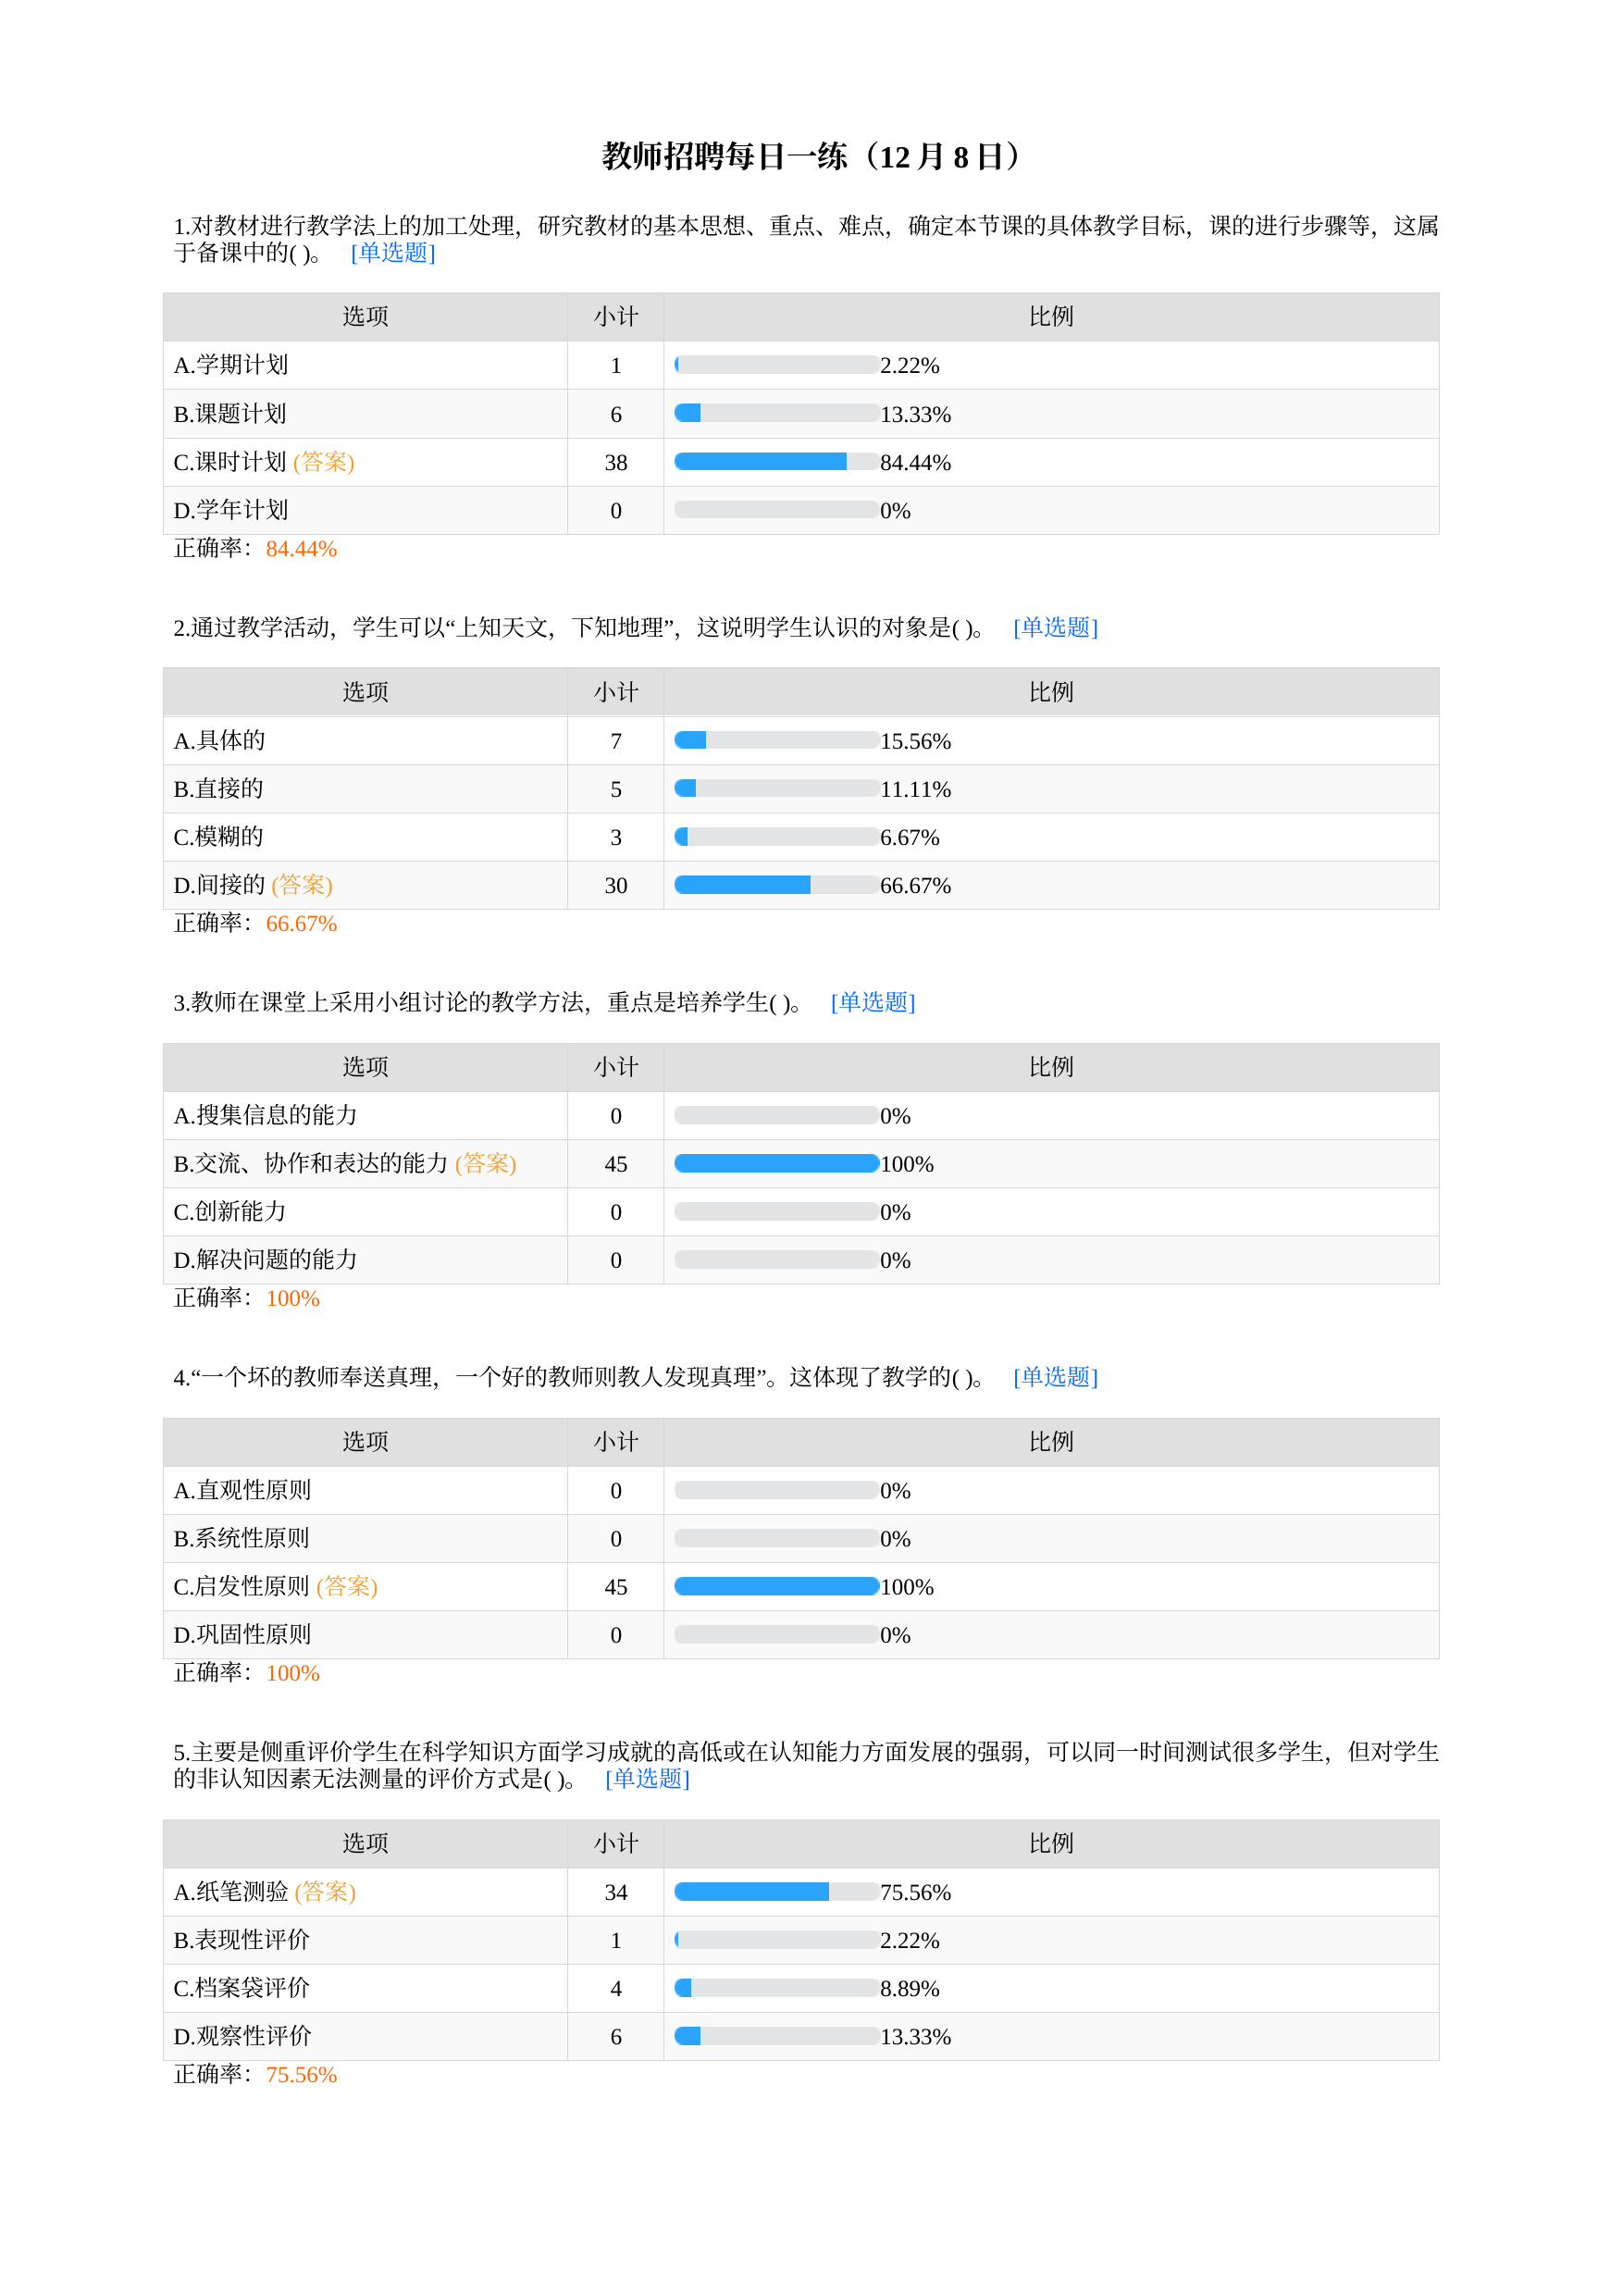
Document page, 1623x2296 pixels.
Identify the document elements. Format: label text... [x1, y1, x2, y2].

table_header 选项 [164, 1419, 567, 1466]
text 正确率：84.44% [173, 535, 1449, 561]
table_cell 0 [568, 487, 663, 534]
picture [675, 355, 881, 374]
table_header 比例 [664, 293, 1439, 341]
table_cell D.间接的 (答案) [164, 862, 567, 909]
table_cell D.解决问题的能力 [164, 1236, 567, 1284]
text 教师招聘每日一练（12月8日） [173, 139, 1449, 174]
table_header 小计 [568, 1419, 663, 1466]
table_cell 2.22% [664, 341, 1439, 389]
table_cell 1 [568, 341, 663, 389]
table_cell 15.56% [664, 717, 1439, 764]
table_cell 34 [568, 1868, 663, 1916]
table_cell 30 [568, 862, 663, 909]
table_cell 0% [664, 487, 1439, 534]
table_header 小计 [568, 669, 663, 715]
text 正确率：100% [173, 1659, 1449, 1686]
table_cell 8.89% [664, 1965, 1439, 2012]
table_cell 0% [664, 1236, 1439, 1284]
table_header 比例 [664, 669, 1439, 715]
table_cell 0% [664, 1515, 1439, 1562]
picture [675, 1577, 880, 1595]
table_cell A.直观性原则 [164, 1467, 567, 1514]
picture [675, 1202, 880, 1221]
table_cell 0% [664, 1611, 1439, 1658]
picture [675, 1481, 880, 1499]
text 1.对教材进行教学法上的加工处理，研究教材的基本思想、重点、难点，确定本节课的具体教学目标，课的进行步骤等，这属于备课中的( )。 [单选题] [173, 213, 1449, 266]
table_cell 0% [664, 1467, 1439, 1514]
table_cell 0% [664, 1092, 1439, 1139]
picture [675, 1250, 880, 1269]
picture [675, 1882, 881, 1901]
table_cell C.创新能力 [164, 1188, 567, 1235]
text 5.主要是侧重评价学生在科学知识方面学习成就的高低或在认知能力方面发展的强弱，可以同一时间测试很多学生，但对学生的非认知因素无法测量的评价方式是( )。 [单选题] [173, 1739, 1449, 1793]
picture [675, 453, 881, 470]
table_cell 7 [568, 717, 663, 764]
table_cell 0 [568, 1236, 663, 1284]
table_header 选项 [164, 669, 567, 715]
table_cell 45 [568, 1563, 663, 1610]
picture [675, 779, 881, 797]
text 正确率：66.67% [173, 910, 1449, 937]
table_header 选项 [164, 1820, 567, 1868]
table_cell 0 [568, 1188, 663, 1235]
picture [675, 403, 881, 422]
table_cell D.学年计划 [164, 487, 567, 534]
table_cell 75.56% [664, 1868, 1439, 1916]
table_cell 3 [568, 813, 663, 861]
table_cell A.搜集信息的能力 [164, 1092, 567, 1139]
table_cell 5 [568, 765, 663, 813]
table_header 选项 [164, 293, 567, 341]
picture [675, 827, 881, 846]
table_cell B.直接的 [164, 765, 567, 813]
picture [675, 2027, 881, 2045]
table_cell 6.67% [664, 813, 1439, 861]
table_cell 0 [568, 1515, 663, 1562]
table_cell 2.22% [664, 1917, 1439, 1964]
table_cell B.系统性原则 [164, 1515, 567, 1562]
table_cell 13.33% [664, 2013, 1439, 2060]
table_cell 0% [664, 1188, 1439, 1235]
table_cell B.表现性评价 [164, 1917, 567, 1964]
table_header 小计 [568, 1044, 663, 1091]
table_cell A.纸笔测验 (答案) [164, 1868, 567, 1916]
table_cell C.启发性原则 (答案) [164, 1563, 567, 1610]
table_cell D.巩固性原则 [164, 1611, 567, 1658]
table_cell A.学期计划 [164, 341, 567, 389]
table_cell 4 [568, 1965, 663, 2012]
table_cell 0 [568, 1467, 663, 1514]
table_cell 100% [664, 1563, 1439, 1610]
table_header 比例 [664, 1820, 1439, 1868]
table_cell B.课题计划 [164, 390, 567, 437]
text 3.教师在课堂上采用小组讨论的教学方法，重点是培养学生( )。 [单选题] [173, 989, 1449, 1016]
table_cell 13.33% [664, 390, 1439, 437]
table_cell C.模糊的 [164, 813, 567, 861]
table_cell C.档案袋评价 [164, 1965, 567, 2012]
table_cell 100% [664, 1140, 1439, 1187]
table_cell 0 [568, 1092, 663, 1139]
table_cell 38 [568, 439, 663, 485]
picture [675, 875, 881, 894]
table_cell 84.44% [664, 439, 1439, 485]
table_header 比例 [664, 1044, 1439, 1091]
table_cell C.课时计划 (答案) [164, 439, 567, 485]
text 正确率：100% [173, 1285, 1449, 1311]
picture [675, 1106, 880, 1124]
table_header 小计 [568, 1820, 663, 1868]
table_cell A.具体的 [164, 717, 567, 764]
text 4.“一个坏的教师奉送真理，一个好的教师则教人发现真理”。这体现了教学的( )。 [单选题] [173, 1364, 1449, 1391]
table_cell 45 [568, 1140, 663, 1187]
picture [675, 731, 881, 749]
table_header 小计 [568, 293, 663, 341]
picture [675, 1529, 880, 1547]
picture [675, 1930, 881, 1949]
picture [675, 1979, 881, 1997]
table_cell B.交流、协作和表达的能力 (答案) [164, 1140, 567, 1187]
text 正确率：75.56% [173, 2061, 1449, 2088]
text 2.通过教学活动，学生可以“上知天文，下知地理”，这说明学生认识的对象是( )。 [单选题] [173, 614, 1449, 641]
picture [675, 1625, 880, 1644]
table_cell 66.67% [664, 862, 1439, 909]
table_header 选项 [164, 1044, 567, 1091]
table_cell 11.11% [664, 765, 1439, 813]
table_cell 6 [568, 390, 663, 437]
table_cell 0 [568, 1611, 663, 1658]
table_cell 1 [568, 1917, 663, 1964]
table_cell 6 [568, 2013, 663, 2060]
table_header 比例 [664, 1419, 1439, 1466]
table_cell D.观察性评价 [164, 2013, 567, 2060]
picture [675, 501, 880, 518]
picture [675, 1154, 880, 1173]
